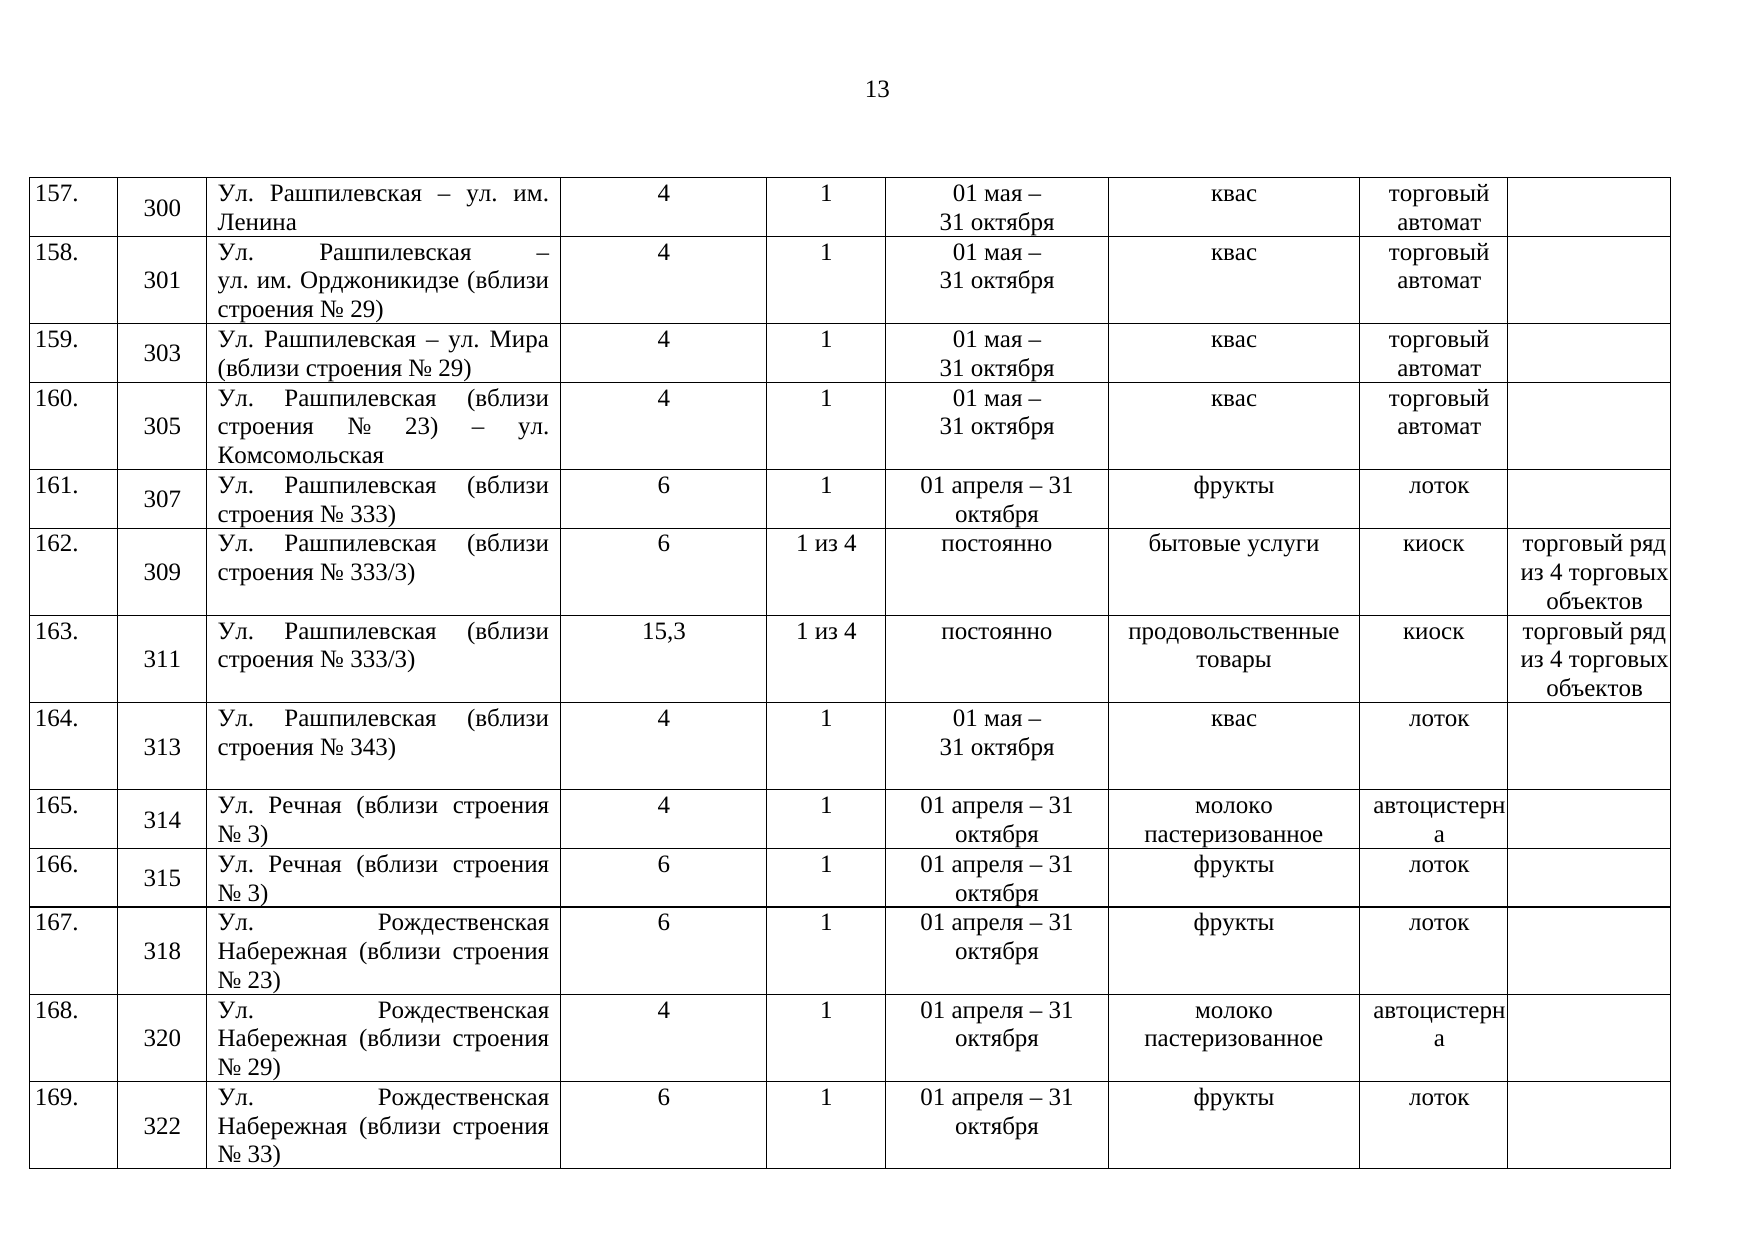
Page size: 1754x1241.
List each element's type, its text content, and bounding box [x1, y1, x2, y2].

table_cell 315 [118, 849, 206, 906]
table_cell [30, 908, 117, 994]
table_cell Ул. Речная (вблизи строения № 3) [207, 849, 560, 906]
table_cell Ул. Рашпилевская (вблизи строения № 23) – ул. Комсомольская [207, 383, 560, 469]
table_cell квас [1109, 178, 1359, 236]
table_cell [1508, 995, 1670, 1081]
table_cell квас [1109, 237, 1359, 323]
table_cell [1508, 383, 1670, 469]
table_cell молоко пастеризованное [1109, 790, 1359, 848]
table_cell Ул. Рашпилевская – ул. Мира (вблизи строения № 29) [207, 324, 560, 382]
table_cell 1 [767, 995, 885, 1081]
table_cell [1508, 470, 1670, 527]
table_cell торговый ряд из 4 торговых объектов [1508, 616, 1670, 702]
table_cell [1508, 324, 1670, 382]
table_cell 4 [561, 178, 766, 236]
table_cell 1 [767, 908, 885, 994]
table_cell 320 [118, 995, 206, 1081]
table_cell Ул. Рашпилевская – ул. им. Ленина [207, 178, 560, 236]
table_cell лоток [1360, 1082, 1507, 1168]
table_cell 4 [561, 324, 766, 382]
table_cell 01 апреля – 31 октября [886, 470, 1108, 527]
table_cell фрукты [1109, 1082, 1359, 1168]
table_cell 1 [767, 383, 885, 469]
table_cell Ул. Рождественская Набережная (вблизи строения № 33) [207, 1082, 560, 1168]
table_cell Ул. Рашпилевская (вблизи строения № 333/3) [207, 616, 560, 702]
table_cell лоток [1360, 470, 1507, 527]
table_cell Ул. Рашпилевская (вблизи строения № 343) [207, 703, 560, 789]
table_cell 01 апреля – 31 октября [886, 849, 1108, 906]
table_cell Ул. Рашпилевская (вблизи строения № 333/3) [207, 529, 560, 615]
table_cell 313 [118, 703, 206, 789]
table_cell 01 мая – 31 октября [886, 237, 1108, 323]
table_cell 4 [561, 383, 766, 469]
table_cell [30, 324, 117, 382]
table_cell киоск [1360, 616, 1507, 702]
table_cell [30, 237, 117, 323]
table_cell 6 [561, 529, 766, 615]
table_cell 6 [561, 908, 766, 994]
table_cell Ул. Рашпилевская – ул. им. Орджоникидзе (вблизи строения № 29) [207, 237, 560, 323]
table_cell 6 [561, 849, 766, 906]
table_cell 307 [118, 470, 206, 527]
table_cell квас [1109, 324, 1359, 382]
table_cell квас [1109, 703, 1359, 789]
table_cell 1 [767, 470, 885, 527]
table_cell молоко пастеризованное [1109, 995, 1359, 1081]
table_cell торговый автомат [1360, 383, 1507, 469]
table_cell Ул. Рождественская Набережная (вблизи строения № 29) [207, 995, 560, 1081]
table_cell автоцистерна [1360, 790, 1507, 848]
table_cell 1 из 4 [767, 529, 885, 615]
table_cell 01 мая – 31 октября [886, 383, 1108, 469]
table_cell 01 мая – 31 октября [886, 703, 1108, 789]
table_cell квас [1109, 383, 1359, 469]
table_cell [1508, 237, 1670, 323]
table_cell [1508, 790, 1670, 848]
table_cell 4 [561, 995, 766, 1081]
table_cell лоток [1360, 703, 1507, 789]
table_cell фрукты [1109, 908, 1359, 994]
table_cell 4 [561, 703, 766, 789]
table_cell 6 [561, 470, 766, 527]
table_cell фрукты [1109, 849, 1359, 906]
table_cell 309 [118, 529, 206, 615]
table_cell 314 [118, 790, 206, 848]
table_cell 01 мая – 31 октября [886, 324, 1108, 382]
table_cell 01 апреля – 31 октября [886, 908, 1108, 994]
table_cell торговый автомат [1360, 237, 1507, 323]
table_cell 305 [118, 383, 206, 469]
table_cell 01 мая – 31 октября [886, 178, 1108, 236]
table_cell [1508, 178, 1670, 236]
table_cell 1 [767, 1082, 885, 1168]
table_cell киоск [1360, 529, 1507, 615]
table_cell [30, 383, 117, 469]
table_cell торговый ряд из 4 торговых объектов [1508, 529, 1670, 615]
table_cell Ул. Рашпилевская (вблизи строения № 333) [207, 470, 560, 527]
table_cell 15,3 [561, 616, 766, 702]
table_cell 300 [118, 178, 206, 236]
table_cell лоток [1360, 908, 1507, 994]
table_cell 01 апреля – 31 октября [886, 995, 1108, 1081]
table_cell 1 [767, 703, 885, 789]
table_cell фрукты [1109, 470, 1359, 527]
table_cell 303 [118, 324, 206, 382]
table_cell 1 [767, 849, 885, 906]
table_cell лоток [1360, 849, 1507, 906]
table_cell торговый автомат [1360, 178, 1507, 236]
table_cell 4 [561, 237, 766, 323]
table_cell постоянно [886, 616, 1108, 702]
table_cell 1 [767, 790, 885, 848]
table_cell [30, 849, 117, 906]
table_cell [30, 470, 117, 527]
table_cell постоянно [886, 529, 1108, 615]
table_cell автоцистерна [1360, 995, 1507, 1081]
table_cell [30, 529, 117, 615]
table_cell [30, 178, 117, 236]
table_cell [1508, 908, 1670, 994]
table_cell 1 из 4 [767, 616, 885, 702]
table_cell [1508, 703, 1670, 789]
table_cell [1508, 1082, 1670, 1168]
table_cell 1 [767, 178, 885, 236]
table_cell 318 [118, 908, 206, 994]
table_cell [30, 995, 117, 1081]
table_cell [30, 703, 117, 789]
table_cell Ул. Речная (вблизи строения № 3) [207, 790, 560, 848]
table_cell [30, 1082, 117, 1168]
table_cell Ул. Рождественская Набережная (вблизи строения № 23) [207, 908, 560, 994]
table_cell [886, 1082, 1108, 1168]
table_cell [1508, 849, 1670, 906]
table_cell 301 [118, 237, 206, 323]
table_cell [30, 790, 117, 848]
table_cell бытовые услуги [1109, 529, 1359, 615]
table_cell продовольственные товары [1109, 616, 1359, 702]
table_cell торговый автомат [1360, 324, 1507, 382]
table_cell 1 [767, 324, 885, 382]
table_cell 4 [561, 790, 766, 848]
table_cell 01 апреля – 31 октября [886, 790, 1108, 848]
table_cell 1 [767, 237, 885, 323]
table_cell 6 [561, 1082, 766, 1168]
table_cell 311 [118, 616, 206, 702]
table_cell [30, 616, 117, 702]
table_cell 322 [118, 1082, 206, 1168]
